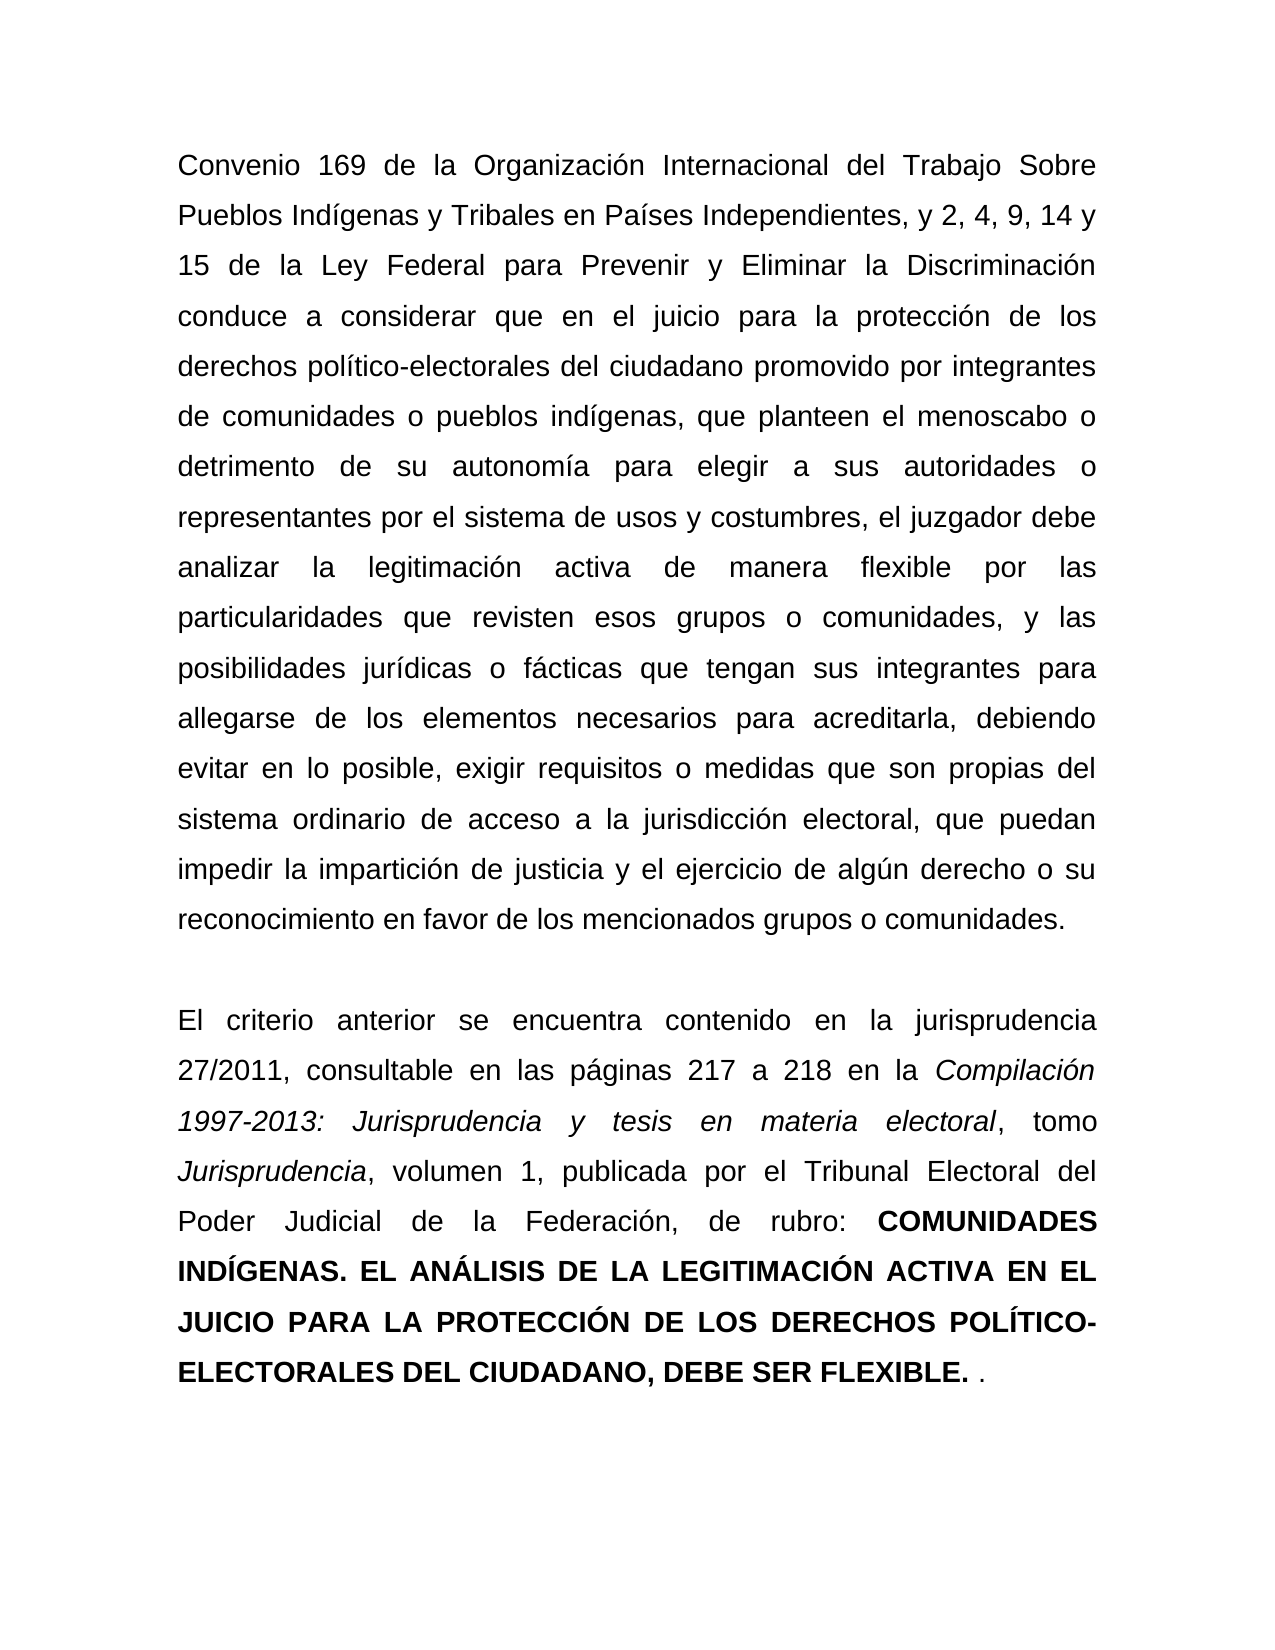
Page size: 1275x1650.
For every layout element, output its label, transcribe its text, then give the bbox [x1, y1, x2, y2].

text El criterio anterior se encuentra contenido en la jurisprudencia 27/2011, consultable en las páginas 217 a 218 en la Compilación 1997-2013: Jurisprudencia y tesis en materia electoral, tomo Jurisprudencia, volumen 1, publicada por el Tribunal Electoral del Poder Judicial de la Federación, de rubro: COMUNIDADES INDÍGENAS. EL ANÁLISIS DE LA LEGITIMACIÓN ACTIVA EN EL JUICIO PARA LA PROTECCIÓN DE LOS DERECHOS POLÍTICO-ELECTORALES DEL CIUDADANO, DEBE SER FLEXIBLE. . [177, 1003, 1098, 1389]
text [177, 148, 1098, 936]
